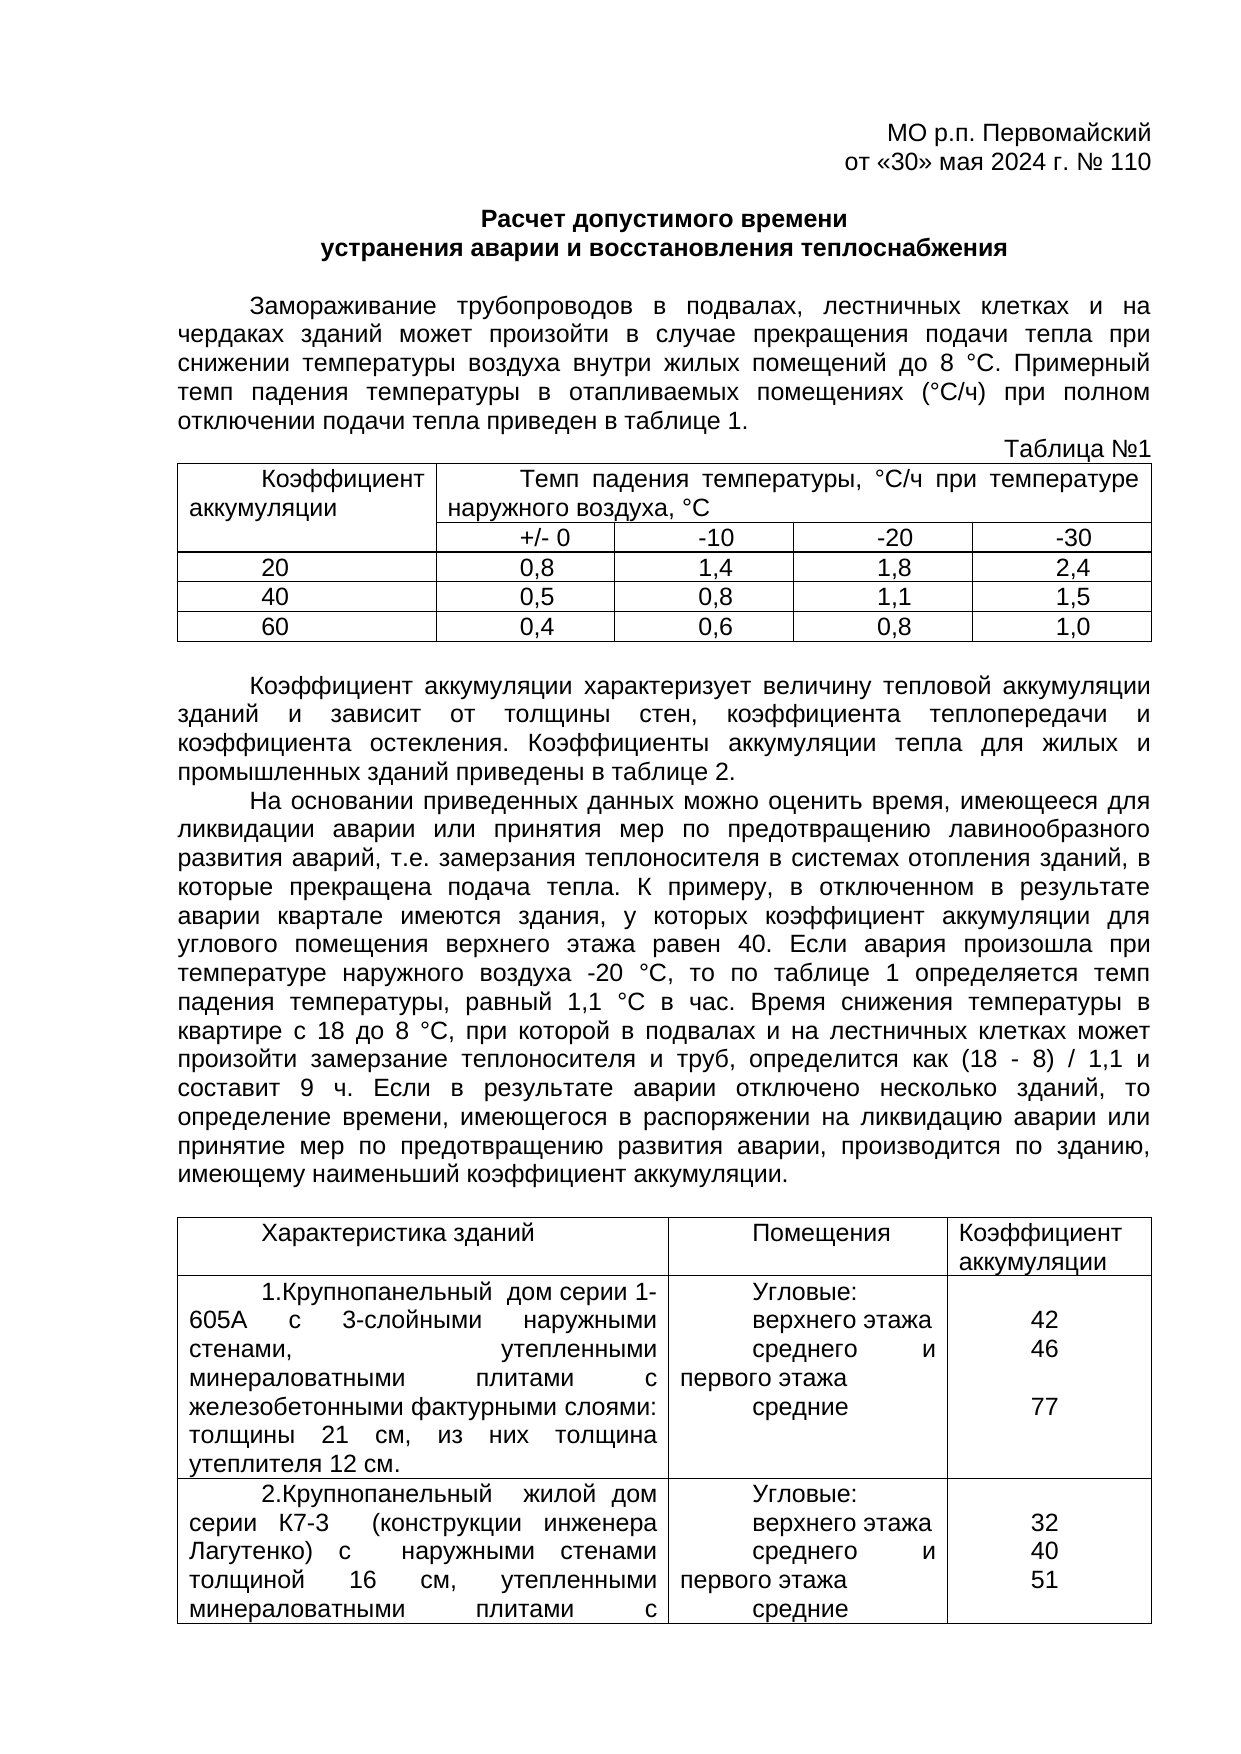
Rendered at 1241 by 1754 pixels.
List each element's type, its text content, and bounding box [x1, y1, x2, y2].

table_cell 1,4 [615, 553, 793, 581]
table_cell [669, 1479, 947, 1622]
text устранения аварии и восстановления теплоснабжения [177, 233, 1152, 262]
table_header Помещения [669, 1218, 947, 1275]
table_cell 1,5 [973, 582, 1151, 611]
table_cell 2,4 [973, 553, 1151, 581]
table_cell Угловые: верхнего этажа среднего и первого этажа средние [669, 1276, 947, 1478]
table_cell 1,0 [973, 612, 1151, 641]
text Расчет допустимого времени [177, 204, 1152, 233]
text Замораживание трубопроводов в подвалах, лестничных клетках и на чердаках зданий может произойти в случае прекращения подачи тепла при снижении температуры воздуха внутри жилых помещений до 8 °С. Примерный темп падения температуры в отапливаемых помещениях (°С/ч) при полном отключении подачи тепла приведен в таблице 1. [177, 291, 1152, 434]
table_cell -10 [615, 523, 793, 551]
table_cell 0,8 [615, 582, 793, 611]
table_cell 1,1 [794, 582, 972, 611]
table_cell 1.Крупнопанельный дом серии 1-605А с 3-слойными наружными стенами, утепленными минераловатными плитами с железобетонными фактурными слоями: толщины , из них толщина утеплителя . [178, 1276, 668, 1478]
table_cell 40 [178, 582, 436, 611]
text МО р.п. Первомайский [177, 118, 1152, 147]
text Коэффициент аккумуляции характеризует величину тепловой аккумуляции зданий и зависит от толщины стен, коэффициента теплопередачи и коэффициента остекления. Коэффициенты аккумуляции тепла для жилых и промышленных зданий приведены в таблице 2. [177, 671, 1152, 786]
table_header Коэффициент аккумуляции [178, 464, 436, 551]
table_cell -30 [973, 523, 1151, 551]
text от «30» мая 2024 г. № 110 [177, 147, 1152, 176]
table_cell 0,5 [437, 582, 614, 611]
table_cell 1,8 [794, 553, 972, 581]
table_cell 0,4 [437, 612, 614, 641]
table_header Характеристика зданий [178, 1218, 668, 1275]
text На основании приведенных данных можно оценить время, имеющееся для ликвидации аварии или принятия мер по предотвращению лавинообразного развития аварий, т.е. замерзания теплоносителя в системах отопления зданий, в которые прекращена подача тепла. К примеру, в отключенном в результате аварии квартале имеются здания, у которых коэффициент аккумуляции для углового помещения верхнего этажа равен 40. Если авария произошла при температуре наружного воздуха -20 °С, то по таблице 1 определяется темп падения температуры, равный 1,1 °С в час. Время снижения температуры в квартире с 18 до 8 °С, при которой в подвалах и на лестничных клетках может произойти замерзание теплоносителя и труб, определится как (18 - 8) / 1,1 и составит 9 ч. Если в результате аварии отключено несколько зданий, то определение времени, имеющегося в распоряжении на ликвидацию аварии или принятие мер по предотвращению развития аварии, производится по зданию, имеющему наименьший коэффициент аккумуляции. [177, 786, 1152, 1188]
table_cell 20 [178, 553, 436, 581]
table_header Темп падения температуры, °С/ч при температуре наружного воздуха, °С [437, 464, 1151, 522]
table_cell 0,8 [794, 612, 972, 641]
table_header Коэффициент аккумуляции [948, 1218, 1151, 1275]
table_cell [178, 1479, 668, 1622]
table_cell 0,6 [615, 612, 793, 641]
table_cell 42 46 77 [948, 1276, 1151, 1478]
table_cell 0,8 [437, 553, 614, 581]
table_cell +/- 0 [437, 523, 614, 551]
text Таблица №1 [177, 434, 1152, 463]
table_cell 60 [178, 612, 436, 641]
table_cell -20 [794, 523, 972, 551]
table_cell 32 40 51 [948, 1479, 1151, 1622]
